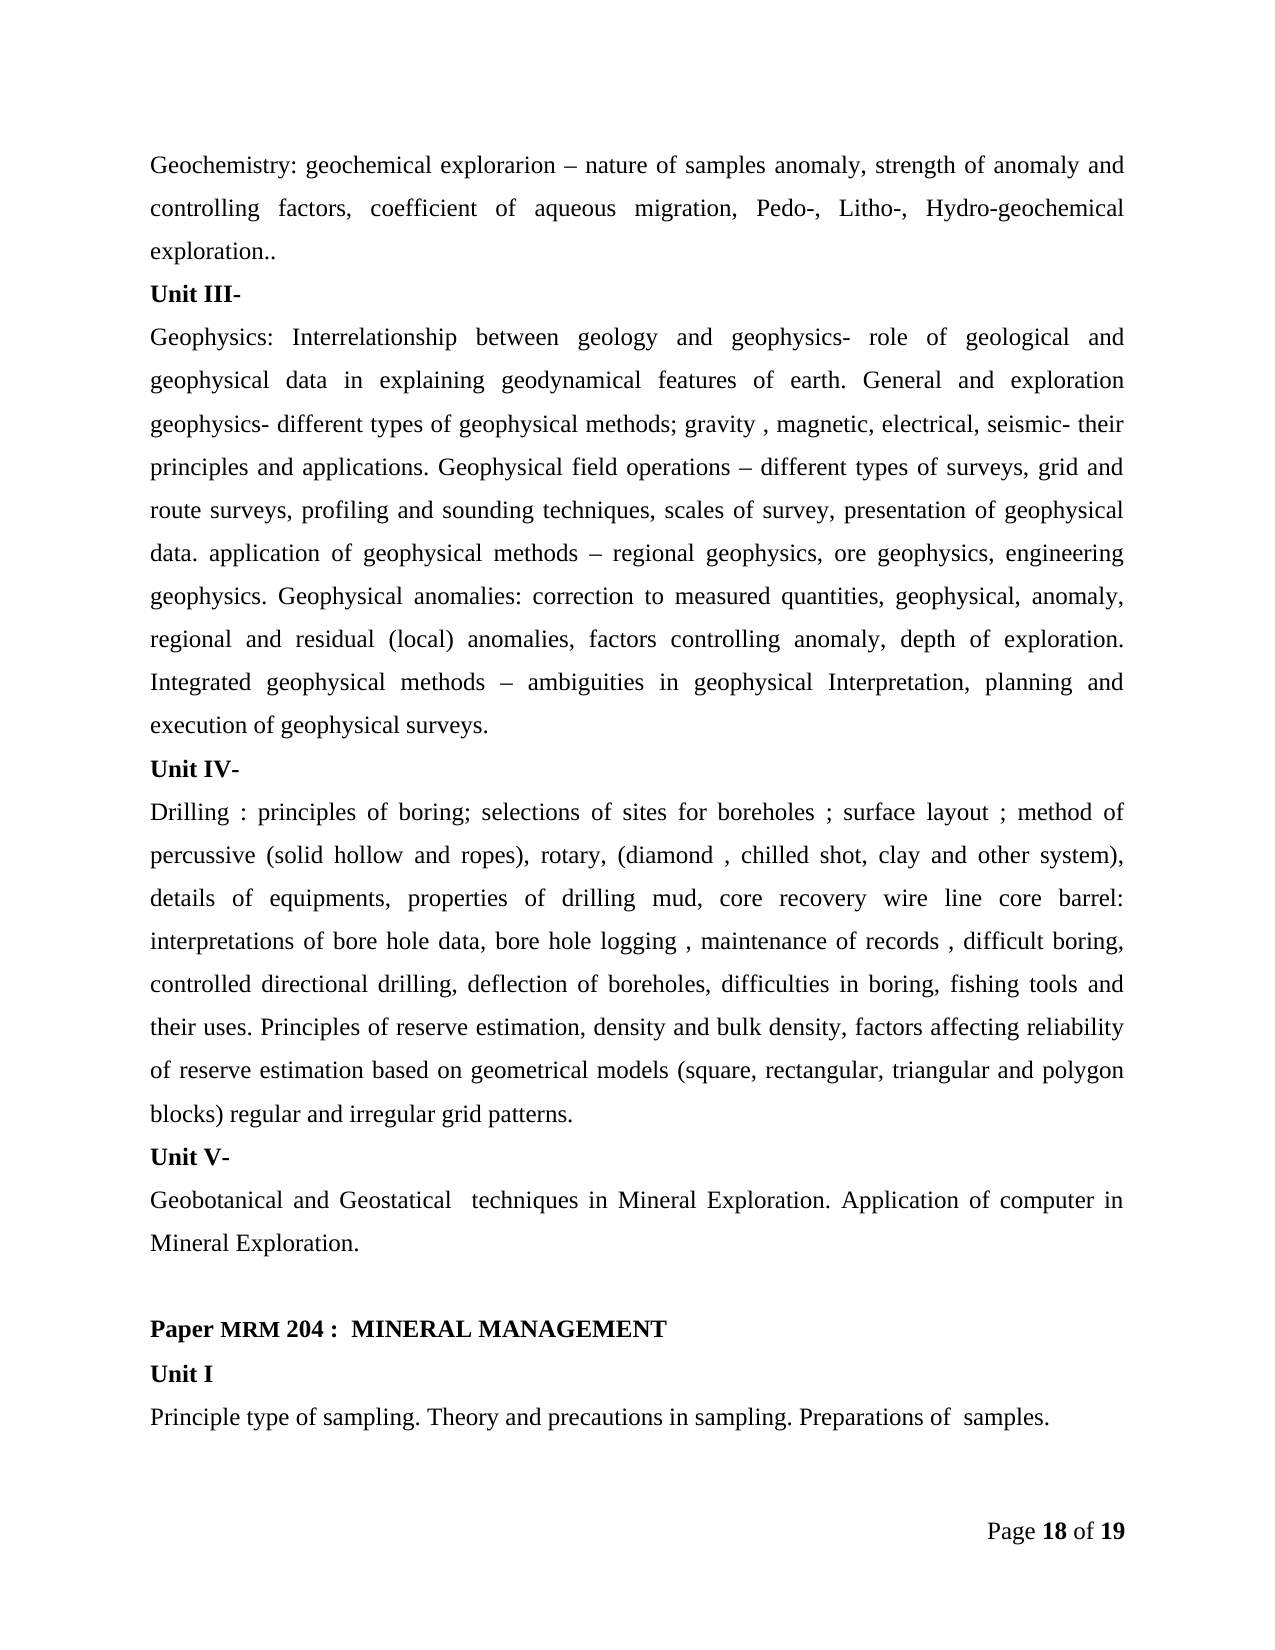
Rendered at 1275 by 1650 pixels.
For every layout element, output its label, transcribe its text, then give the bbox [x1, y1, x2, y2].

text Paper MRM 204 : MINERAL MANAGEMENT [150, 1314, 1125, 1343]
text Unit IV- [150, 754, 1125, 782]
text Unit V- [150, 1142, 1125, 1171]
text Geobotanical and Geostatical techniques in Mineral Exploration. Application of computer in Mineral Exploration. [150, 1185, 1125, 1257]
text Unit III- [150, 279, 1125, 308]
text Principle type of sampling. Theory and precautions in sampling. Preparations of samples. [150, 1402, 1125, 1431]
text Drilling : principles of boring; selections of sites for boreholes ; surface layout ; method of percussive (solid hollow and ropes), rotary, (diamond , chilled shot, clay and other system), details of equipments, properties of drilling mud, core recovery wire line core barrel: interpretations of bore hole data, bore hole logging , maintenance of records , difficult boring, controlled directional drilling, deflection of boreholes, difficulties in boring, fishing tools and their uses. Principles of reserve estimation, density and bulk density, factors affecting reliability of reserve estimation based on geometrical models (square, rectangular, triangular and polygon blocks) regular and irregular grid patterns. [150, 797, 1125, 1127]
text Unit I [150, 1359, 1125, 1387]
text Geophysics: Interrelationship between geology and geophysics- role of geological and geophysical data in explaining geodynamical features of earth. General and exploration geophysics- different types of geophysical methods; gravity , magnetic, electrical, seismic- their principles and applications. Geophysical field operations – different types of surveys, grid and route surveys, profiling and sounding techniques, scales of survey, presentation of geophysical data. application of geophysical methods – regional geophysics, ore geophysics, engineering geophysics. Geophysical anomalies: correction to measured quantities, geophysical, anomaly, regional and residual (local) anomalies, factors controlling anomaly, depth of exploration. Integrated geophysical methods – ambiguities in geophysical Interpretation, planning and execution of geophysical surveys. [150, 322, 1125, 739]
text Geochemistry: geochemical explorarion – nature of samples anomaly, strength of anomaly and controlling factors, coefficient of aqueous migration, Pedo-, Litho-, Hydro-geochemical exploration.. [150, 150, 1125, 265]
